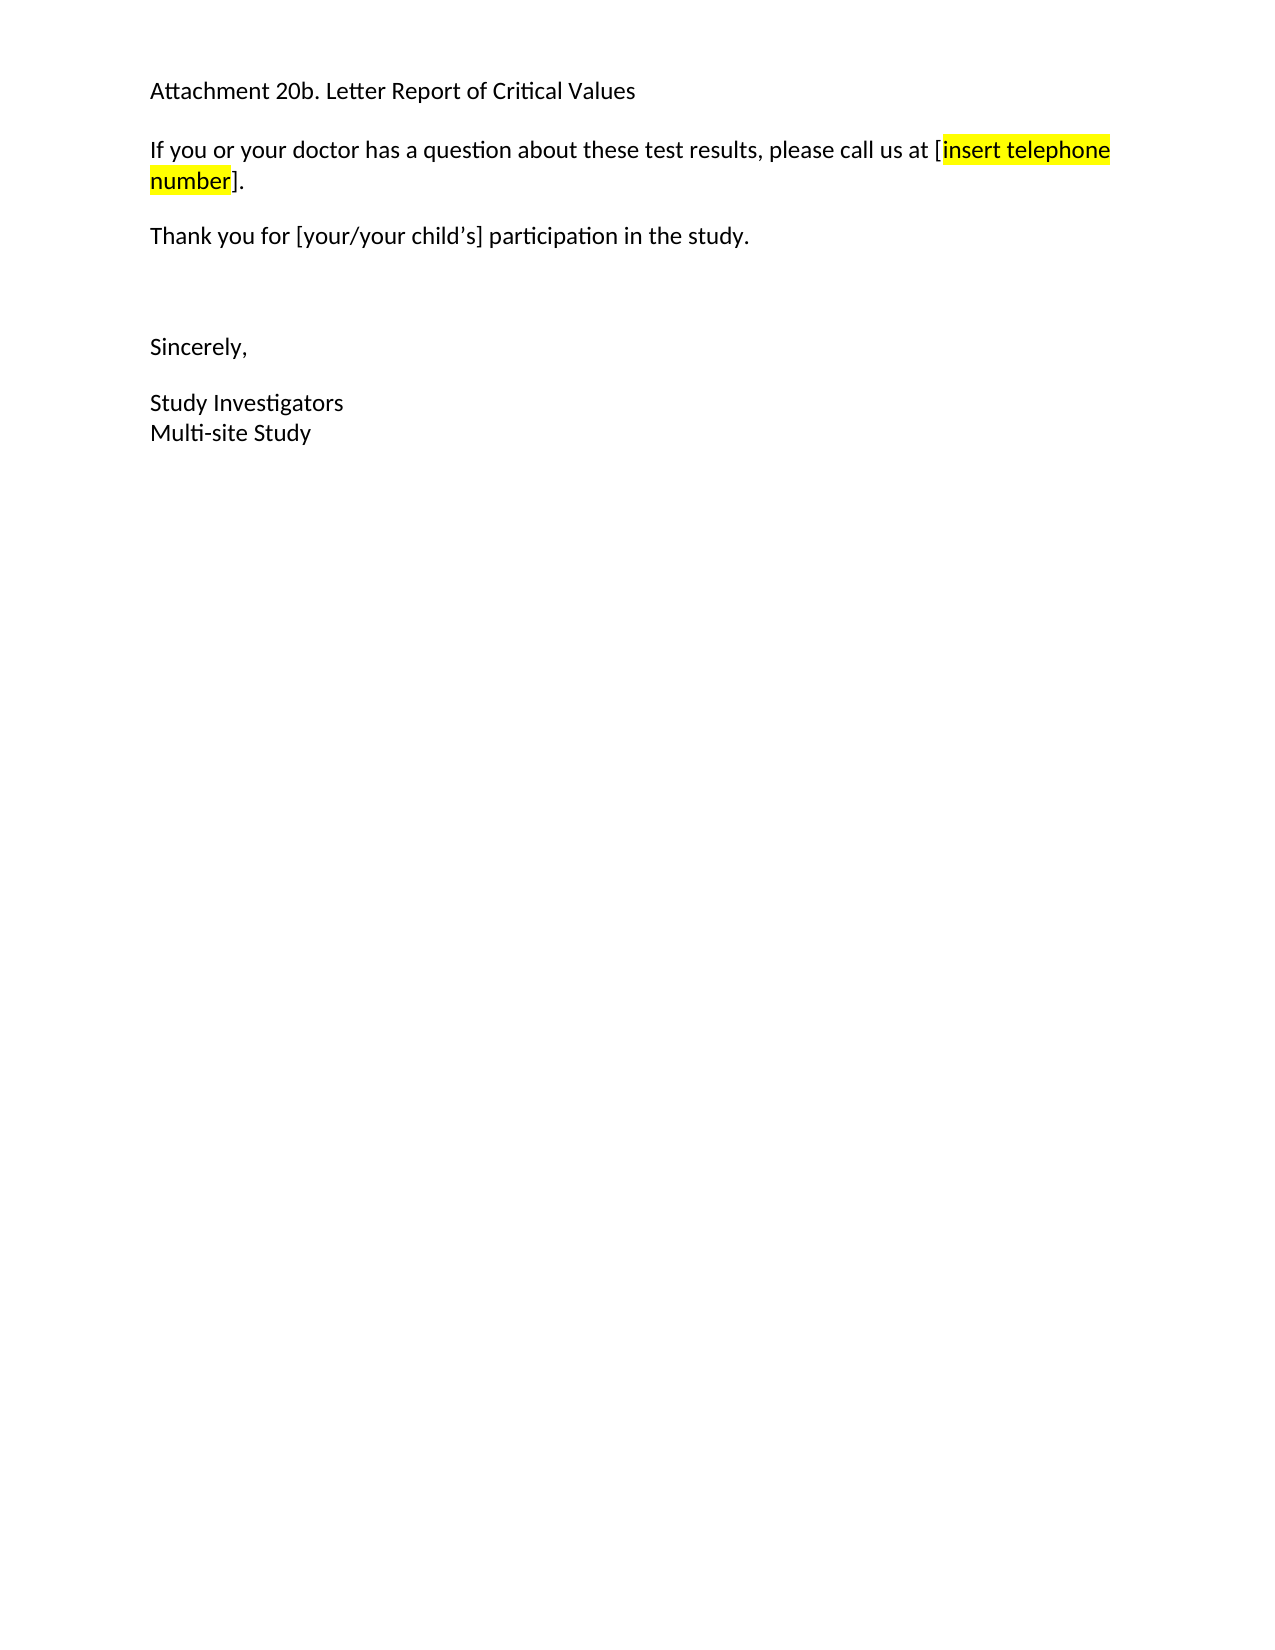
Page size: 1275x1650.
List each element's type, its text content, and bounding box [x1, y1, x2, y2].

text Thank you for [your/your child’s] participation in the study. [150, 220, 1125, 251]
text If you or your doctor has a question about these test results, please call us at [insert telephone number]. [150, 134, 1125, 195]
text Multi-site Study [150, 417, 1125, 448]
text Study Investigators [150, 387, 1125, 417]
text Sincerely, [150, 331, 1125, 362]
